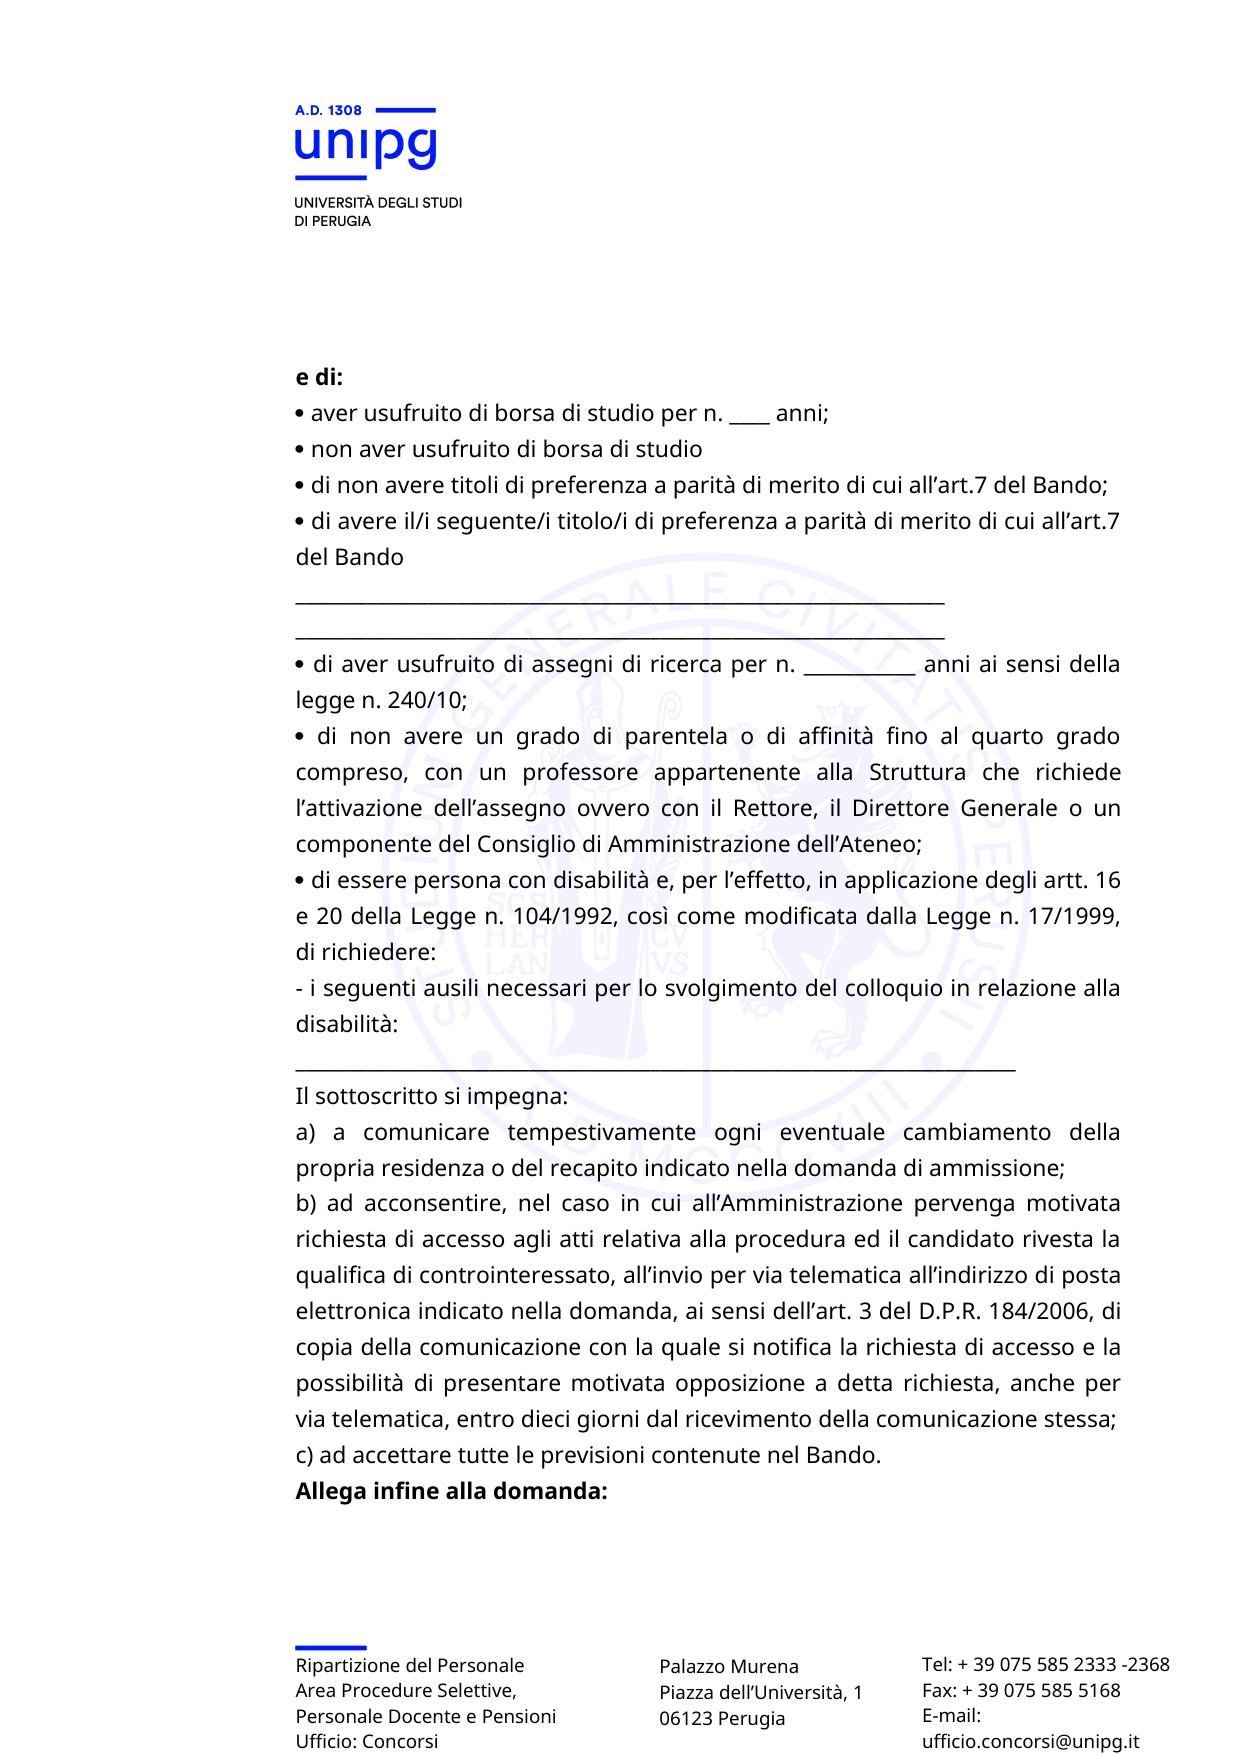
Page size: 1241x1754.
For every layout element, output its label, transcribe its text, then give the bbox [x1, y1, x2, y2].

text di essere persona con disabilità e, per l’effetto, in applicazione degli artt. 16 e 20 della Legge n. 104/1992, così come modificata dalla Legge n. 17/1999, di richiedere: [295, 864, 1122, 967]
text c) ad accettare tutte le previsioni contenute nel Bando. [295, 1439, 1122, 1470]
text di non avere un grado di parentela o di affinità fino al quarto grado compreso, con un professore appartenente alla Struttura che richiede l’attivazione dell’assegno ovvero con il Rettore, il Direttore Generale o un componente del Consiglio di Amministrazione dell’Ateneo; [295, 720, 1122, 859]
text e di: [295, 361, 1122, 392]
text di aver usufruito di assegni di ricerca per n. ___________ anni ai sensi della legge n. 240/10; [295, 648, 1122, 716]
text di avere il/i seguente/i titolo/i di preferenza a parità di merito di cui all’art.7 del Bando [295, 504, 1122, 572]
text - i seguenti ausili necessari per lo svolgimento del colloquio in relazione alla disabilità: _______________________________________________________________________ [295, 972, 1122, 1075]
text b) ad acconsentire, nel caso in cui all’Amministrazione pervenga motivata richiesta di accesso agli atti relativa alla procedura ed il candidato rivesta la qualifica di controinteressato, all’invio per via telematica all’indirizzo di posta elettronica indicato nella domanda, ai sensi dell’art. 3 del D.P.R. 184/2006, di copia della comunicazione con la quale si notifica la richiesta di accesso e la possibilità di presentare motivata opposizione a detta richiesta, anche per via telematica, entro dieci giorni dal ricevimento della comunicazione stessa; [295, 1187, 1122, 1434]
text non aver usufruito di borsa di studio [295, 433, 1122, 464]
text ________________________________________________________________ [295, 612, 1122, 644]
picture [0, 0, 1241, 1754]
text Allega infine alla domanda: [295, 1475, 1122, 1506]
text ________________________________________________________________ [295, 576, 1122, 608]
text di non avere titoli di preferenza a parità di merito di cui all’art.7 del Bando; [295, 469, 1122, 500]
text a) a comunicare tempestivamente ogni eventuale cambiamento della propria residenza o del recapito indicato nella domanda di ammissione; [295, 1116, 1122, 1183]
text Il sottoscritto si impegna: [295, 1079, 1122, 1111]
text aver usufruito di borsa di studio per n. ____ anni; [295, 397, 1122, 428]
